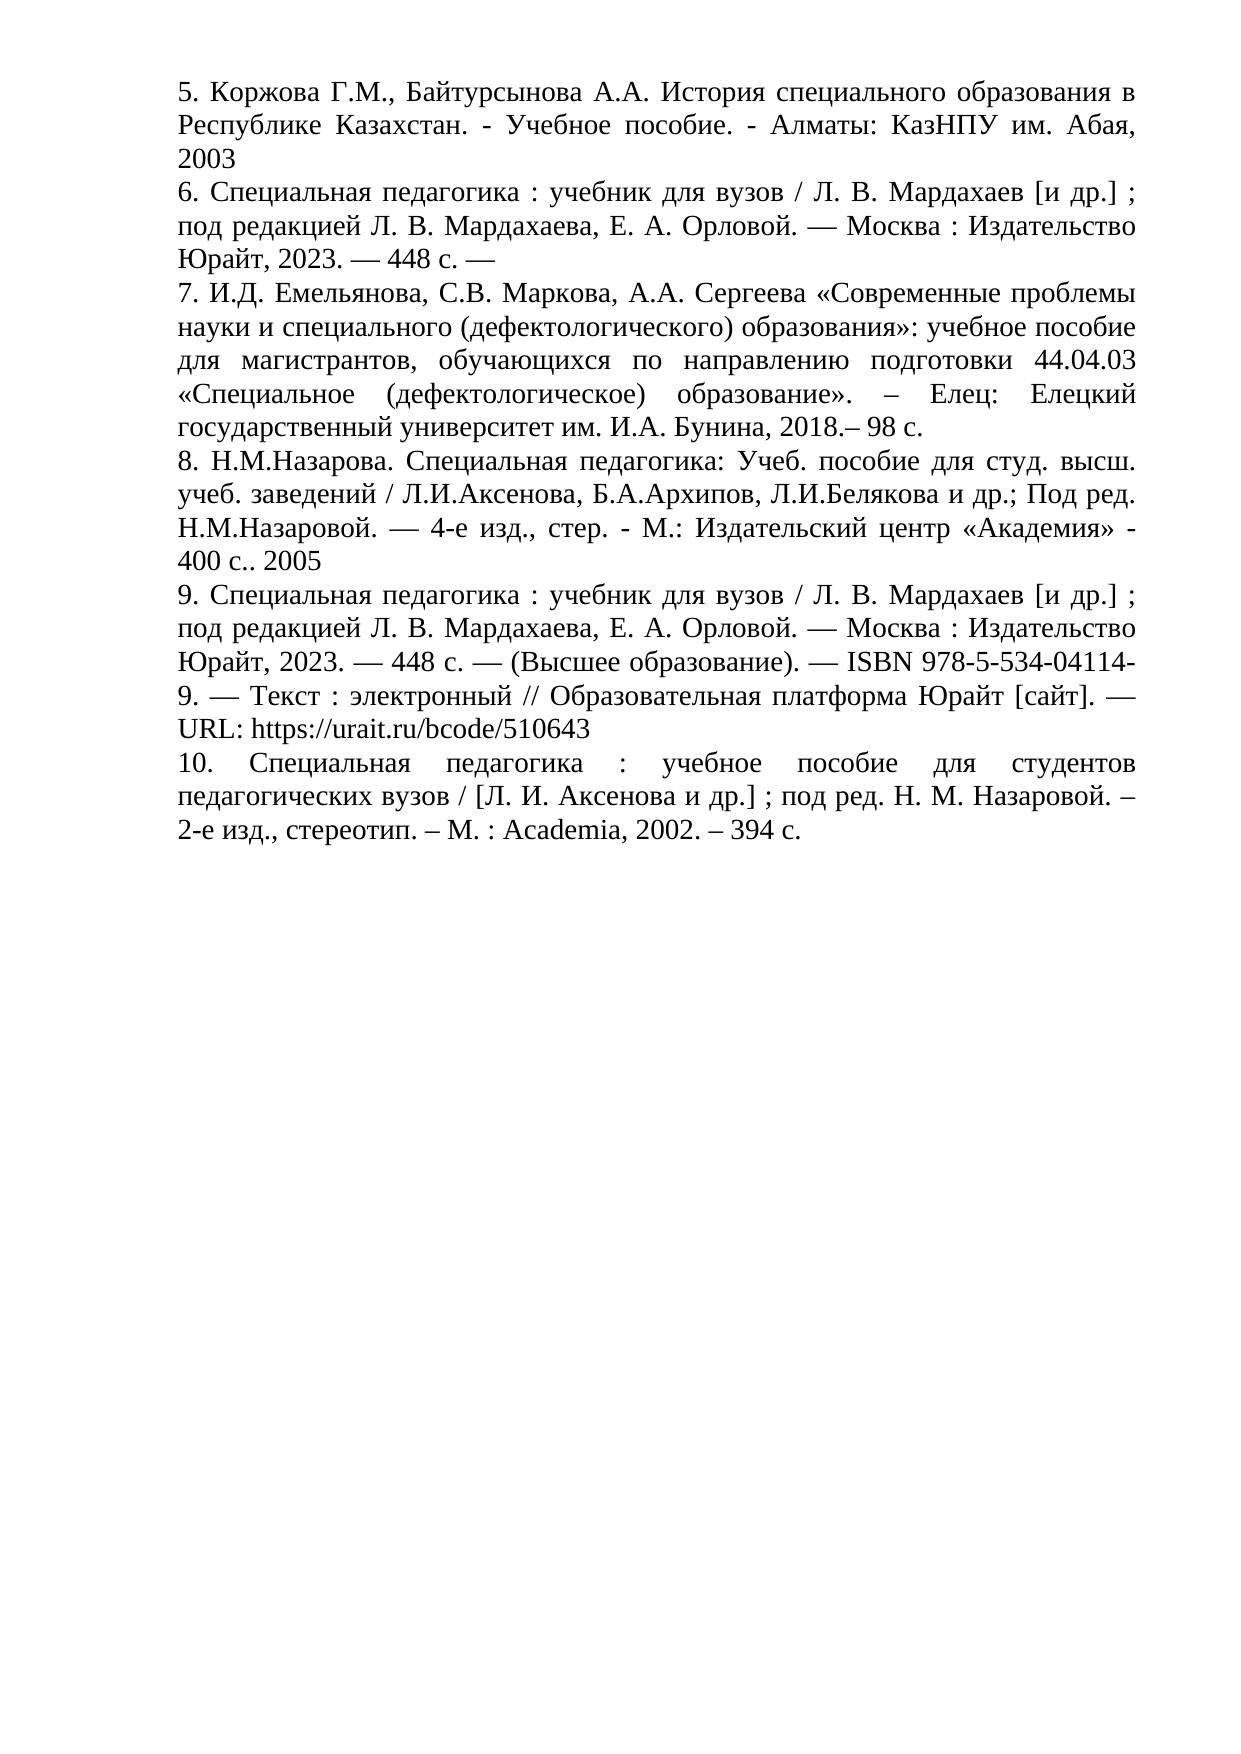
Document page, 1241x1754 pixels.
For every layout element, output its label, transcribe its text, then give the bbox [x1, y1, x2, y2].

text 5. Коржова Г.М., Байтурсынова А.А. История специального образования в Республике Казахстан. - Учебное пособие. - Алматы: КазНПУ им. Абая, 2003 [177, 74, 1137, 174]
text 8. Н.М.Назарова. Специальная педагогика: Учеб. пособие для студ. высш. учеб. заведений / Л.И.Аксенова, Б.А.Архипов, Л.И.Белякова и др.; Под ред. Н.М.Назаровой. — 4-е изд., стер. - М.: Издательский центр «Академия» - 400 с.. 2005 [177, 443, 1137, 577]
text 6. Специальная педагогика : учебник для вузов / Л. В. Мардахаев [и др.] ; под редакцией Л. В. Мардахаева, Е. А. Орловой. — Москва : Издательство Юрайт, 2023. — 448 с. — [177, 174, 1137, 275]
text 7. И.Д. Емельянова, С.В. Маркова, А.А. Сергеева «Современные проблемы науки и специального (дефектологического) образования»: учебное пособие для магистрантов, обучающихся по направлению подготовки 44.04.03 «Специальное (дефектологическое) образование». – Елец: Елецкий государственный университет им. И.А. Бунина, 2018.– 98 с. [177, 275, 1137, 443]
text 10. Специальная педагогика : учебное пособие для студентов педагогических вузов / [Л. И. Аксенова и др.] ; под ред. Н. М. Назаровой. – 2-е изд., стереотип. – М. : Academia, 2002. – 394 с. [177, 745, 1137, 845]
text 9. Специальная педагогика : учебник для вузов / Л. В. Мардахаев [и др.] ; под редакцией Л. В. Мардахаева, Е. А. Орловой. — Москва : Издательство Юрайт, 2023. — 448 с. — (Высшее образование). — ISBN 978-5-534-04114-9. — Текст : электронный // Образовательная платформа Юрайт [сайт]. — URL: https://urait.ru/bcode/510643 [177, 577, 1137, 745]
